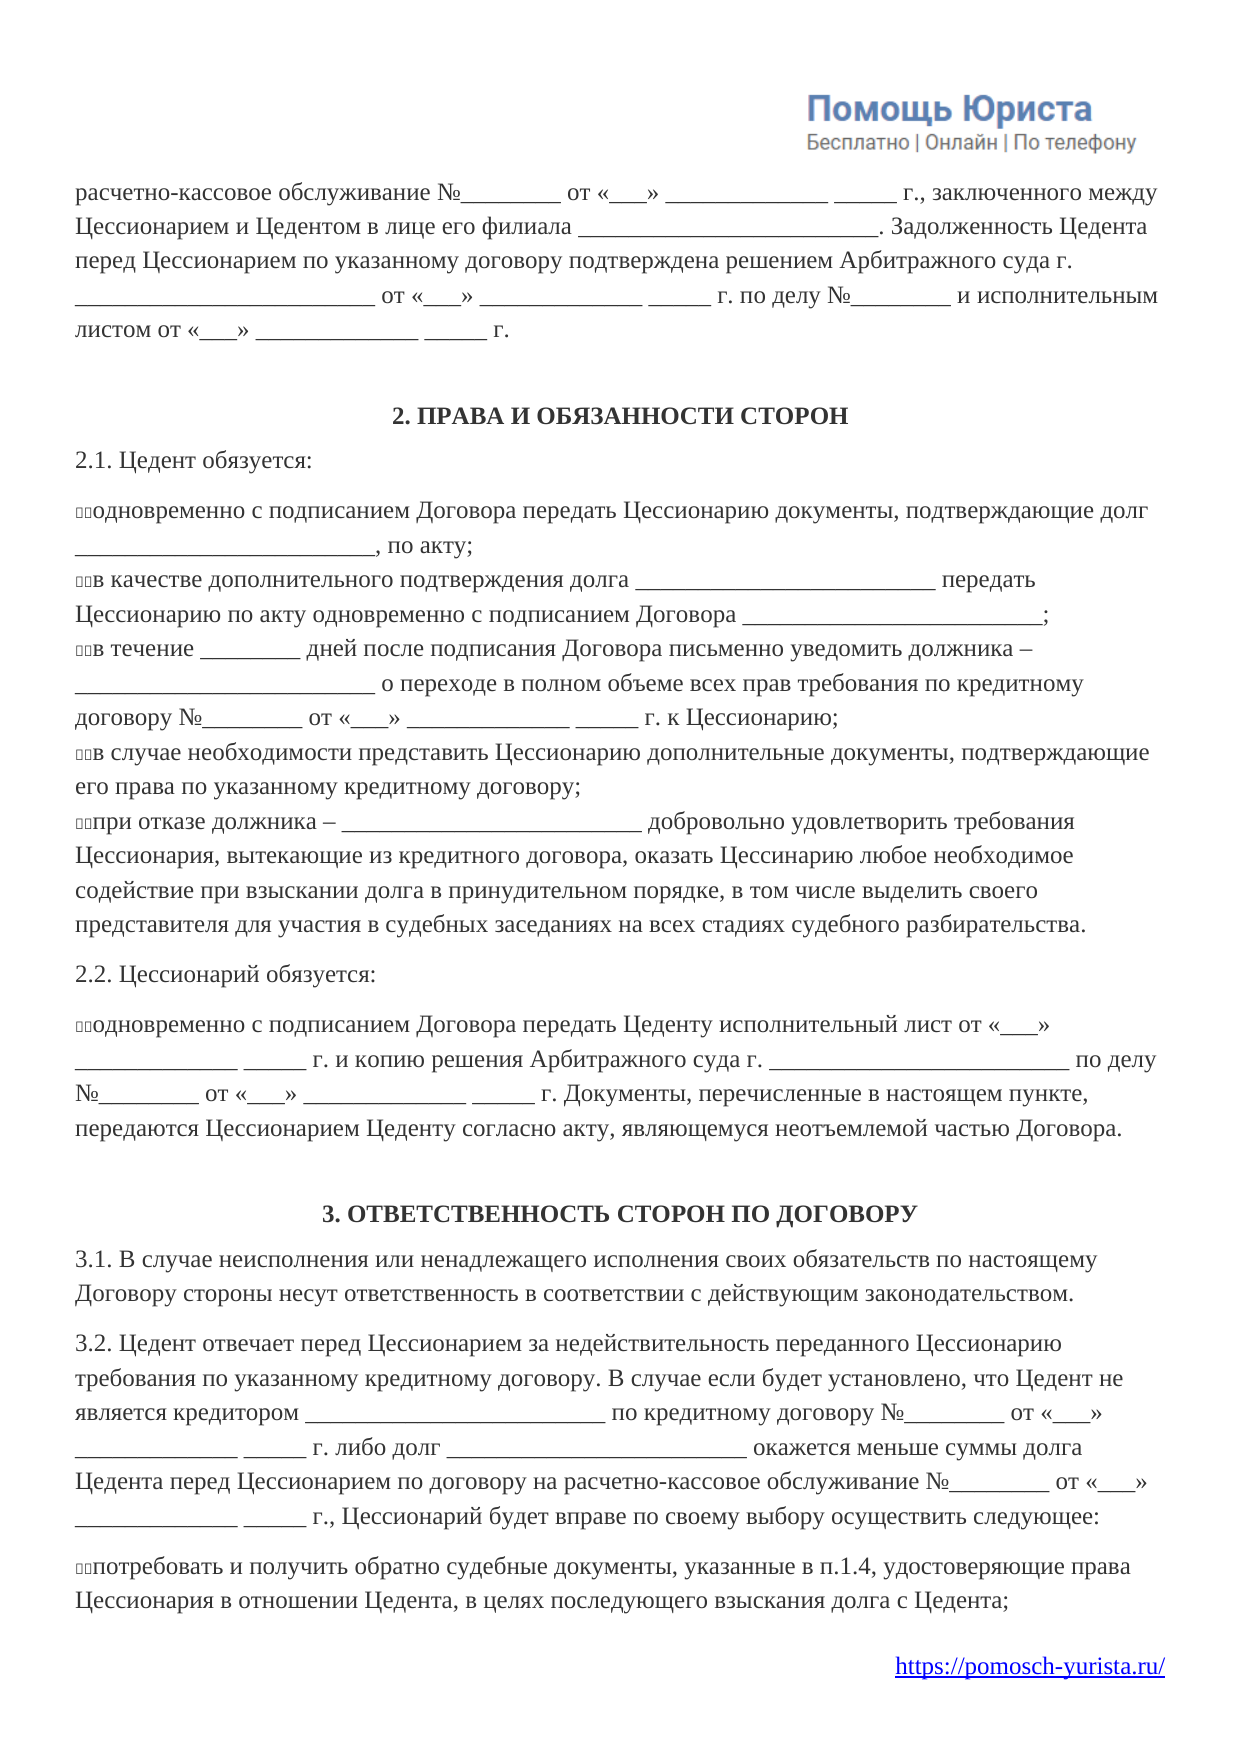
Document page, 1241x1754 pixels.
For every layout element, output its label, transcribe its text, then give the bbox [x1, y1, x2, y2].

text 2.2. Цессионарий обязуется: [75, 959, 1165, 988]
text потребовать и получить обратно судебные документы, указанные в п.1.4, удостоверяющие права Цессионария в отношении Цедента, в целях последующего взыскания долга с Цедента; [75, 1551, 1165, 1614]
text одновременно с подписанием Договора передать Цеденту исполнительный лист от «___» _____________ _____ г. и копию решения Арбитражного суда г. ________________________ по делу №________ от «___» _____________ _____ г. Документы, перечисленные в настоящем пункте, передаются Цессионарием Цеденту согласно акту, являющемуся неотъемлемой частью Договора. [75, 1009, 1165, 1142]
text 3.2. Цедент отвечает перед Цессионарием за недействительность переданного Цессионарию требования по указанному кредитному договору. В случае если будет установлено, что Цедент не является кредитором ________________________ по кредитному договору №________ от «___» _____________ _____ г. либо долг ________________________ окажется меньше суммы долга Цедента перед Цессионарием по договору на расчетно-кассовое обслуживание №________ от «___» _____________ _____ г., Цессионарий будет вправе по своему выбору осуществить следующее: [75, 1328, 1165, 1530]
text 2.1. Цедент обязуется: [75, 446, 1165, 474]
text в качестве дополнительного подтверждения долга ________________________ передать Цессионарию по акту одновременно с подписанием Договора ________________________; [75, 564, 1165, 628]
text при отказе должника – ________________________ добровольно удовлетворить требования Цессионария, вытекающие из кредитного договора, оказать Цессинарию любое необходимое содействие при взыскании долга в принудительном порядке, в том числе выделить своего представителя для участия в судебных заседаниях на всех стадиях судебного разбирательства. [75, 806, 1165, 938]
text в случае необходимости представить Цессионарию дополнительные документы, подтверждающие его права по указанному кредитному договору; [75, 737, 1165, 800]
picture [771, 73, 1166, 177]
text 3. ОТВЕТСТВЕННОСТЬ СТОРОН ПО ДОГОВОРУ [75, 1199, 1165, 1228]
text 2. ПРАВА И ОБЯЗАННОСТИ СТОРОН [75, 401, 1165, 430]
text в течение ________ дней после подписания Договора письменно уведомить должника – ________________________ о переходе в полном объеме всех прав требования по кредитному договору №________ от «___» _____________ _____ г. к Цессионарию; [75, 633, 1165, 731]
text 3.1. В случае неисполнения или ненадлежащего исполнения своих обязательств по настоящему Договору стороны несут ответственность в соответствии с действующим законодательством. [75, 1244, 1165, 1307]
text одновременно с подписанием Договора передать Цессионарию документы, подтверждающие долг ________________________, по акту; [75, 496, 1165, 559]
